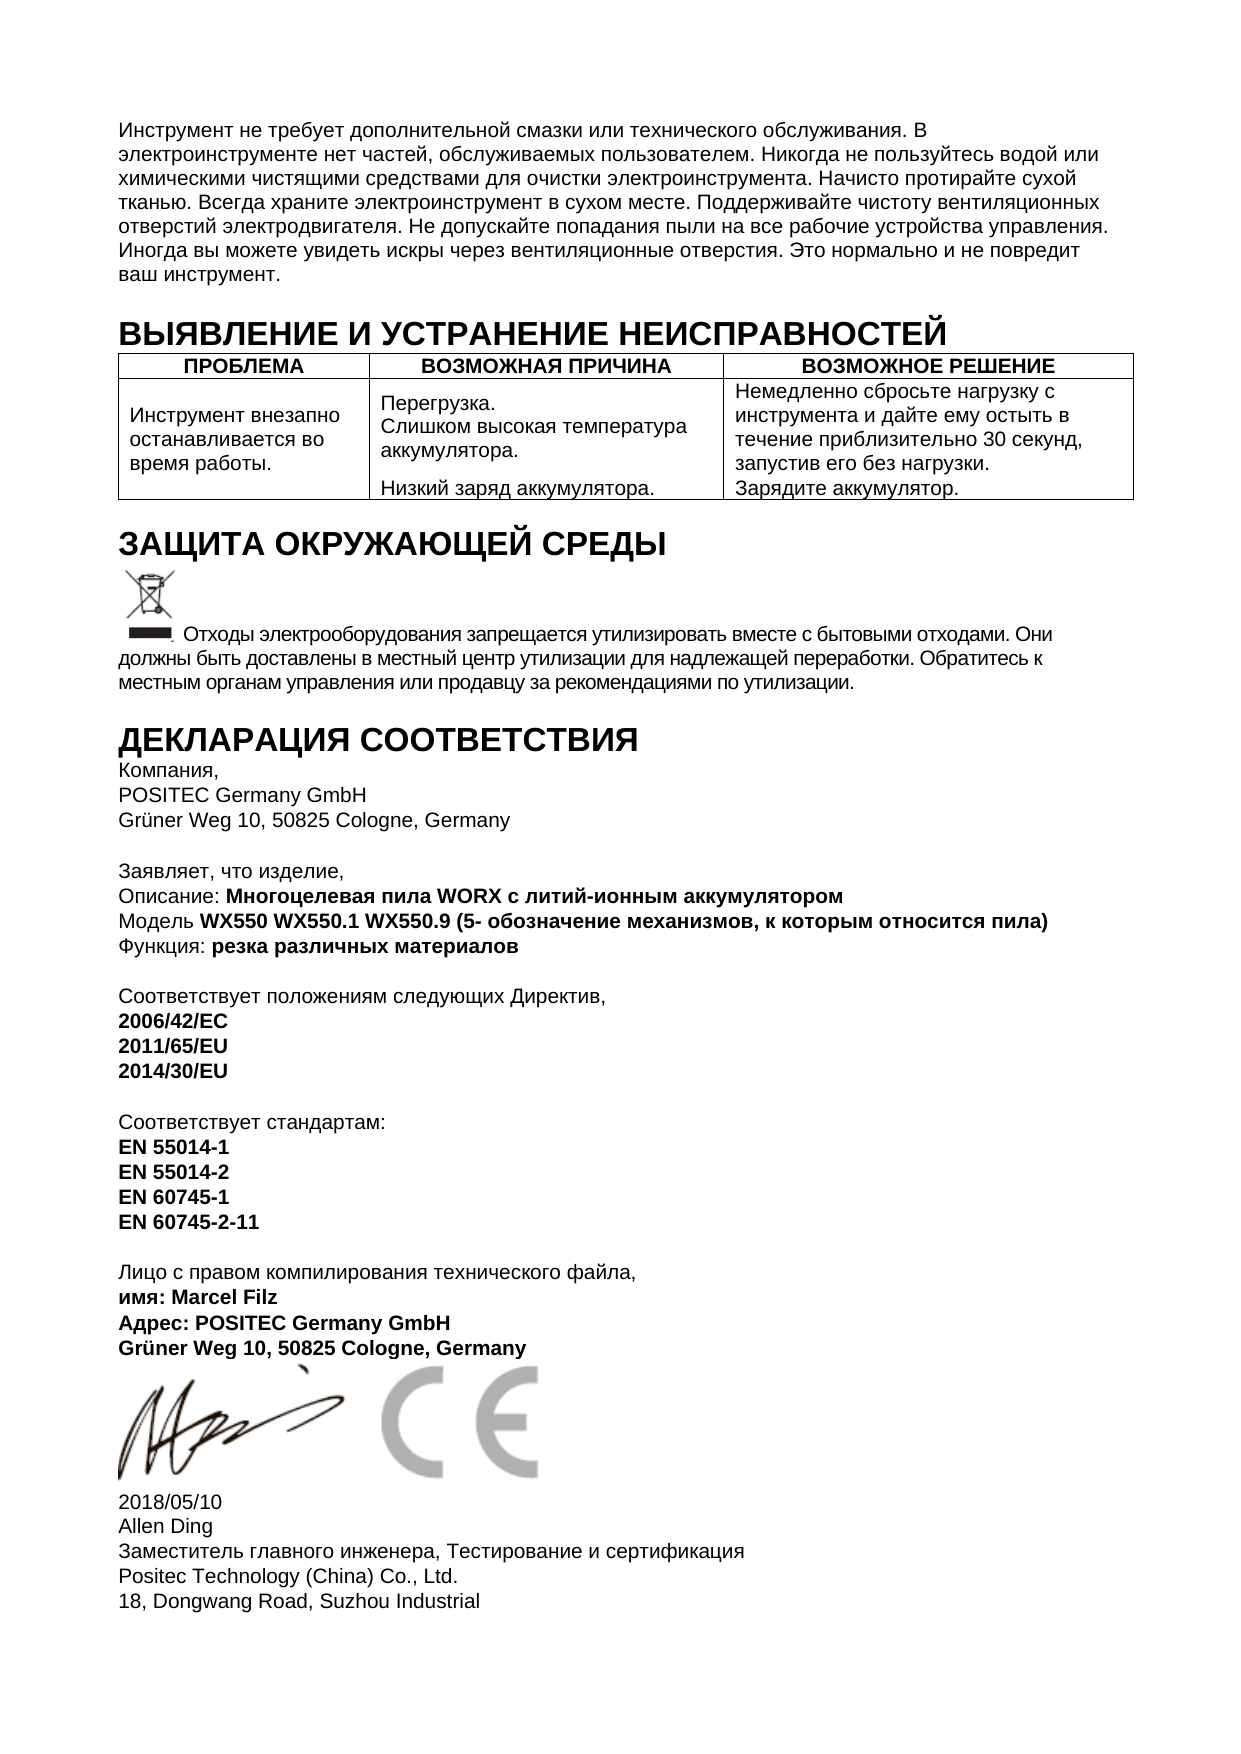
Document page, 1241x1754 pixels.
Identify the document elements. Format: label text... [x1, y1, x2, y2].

text 2014/30/EU [118, 1058, 1122, 1083]
table_header ПРОБЛЕМА [119, 354, 369, 377]
text Grüner Weg 10, 50825 Cologne, Germany [118, 807, 1122, 832]
table_cell Низкий заряд аккумулятора. [370, 474, 723, 499]
table_header ВОЗМОЖНОЕ РЕШЕНИЕ [724, 354, 1133, 377]
text 2018/05/10 [118, 1489, 1122, 1513]
text POSITEC Germany GmbH [118, 782, 1122, 807]
text 2011/65/EU [118, 1033, 1122, 1058]
text имя: Marcel Filz [118, 1284, 1122, 1309]
text 2006/42/EC [118, 1008, 1122, 1033]
text Отходы электрооборудования запрещается утилизировать вместе с бытовыми отходами. Они должны быть доставлены в местный центр утилизации для надлежащей переработки. Обратитесь к местным органам управления или продавцу за рекомендациями по утилизации. [118, 565, 1122, 693]
text Allen Ding [118, 1513, 1122, 1537]
text Заявляет, что изделие, [118, 857, 1122, 882]
text Лицо с правом компилирования технического файла, [118, 1259, 1122, 1284]
text EN 55014-2 [118, 1158, 1122, 1184]
text Компания, [118, 758, 1122, 782]
text Соответствует стандартам: [118, 1108, 1122, 1133]
table_cell Инструмент внезапно останавливается во время работы. [119, 379, 369, 499]
text Positec Technology (China) Co., Ltd. [118, 1563, 1122, 1588]
text EN 60745-1 [118, 1184, 1122, 1209]
table_cell Зарядите аккумулятор. [724, 474, 1133, 499]
text ЗАЩИТА ОКРУЖАЮЩЕЙ СРЕДЫ [118, 524, 1122, 563]
text Модель WX550 WX550.1 WX550.9 (5- обозначение механизмов, к которым относится пила) [118, 907, 1122, 933]
text 18, Dongwang Road, Suzhou Industrial [118, 1588, 1122, 1613]
table_header ВОЗМОЖНАЯ ПРИЧИНА [370, 354, 723, 377]
text ДЕКЛАРАЦИЯ СООТВЕТСТВИЯ [118, 719, 1122, 758]
text Соответствует положениям следующих Директив, [118, 983, 1122, 1008]
text Инструмент не требует дополнительной смазки или технического обслуживания. В электроинструменте нет частей, обслуживаемых пользователем. Никогда не пользуйтесь водой или химическими чистящими средствами для очистки электроинструмента. Начисто протирайте сухой тканью. Всегда храните электроинструмент в сухом месте. Поддерживайте чистоту вентиляционных отверстий электродвигателя. Не допускайте попадания пыли на все рабочие устройства управления. Иногда вы можете увидеть искры через вентиляционные отверстия. Это нормально и не повредит ваш инструмент. [118, 118, 1122, 286]
text Заместитель главного инженера, Тестирование и сертификация [118, 1537, 1122, 1563]
text EN 60745-2-11 [118, 1209, 1122, 1234]
table_cell Перегрузка. Слишком высокая температура аккумулятора. [370, 379, 723, 474]
text Функция: резка различных материалов [118, 933, 1122, 958]
table_cell Немедленно сбросьте нагрузку с инструмента и дайте ему остыть в течение приблизительно 30 секунд, запустив его без нагрузки. [724, 379, 1133, 474]
text Адрес: POSITEC Germany GmbH [118, 1309, 1122, 1334]
text Grüner Weg 10, 50825 Cologne, Germany [118, 1334, 1122, 1359]
text Описание: Многоцелевая пила WORX с литий-ионным аккумулятором [118, 882, 1122, 907]
text EN 55014-1 [118, 1133, 1122, 1158]
text ВЫЯВЛЕНИЕ И УСТРАНЕНИЕ НЕИСПРАВНОСТЕЙ [118, 314, 1122, 352]
